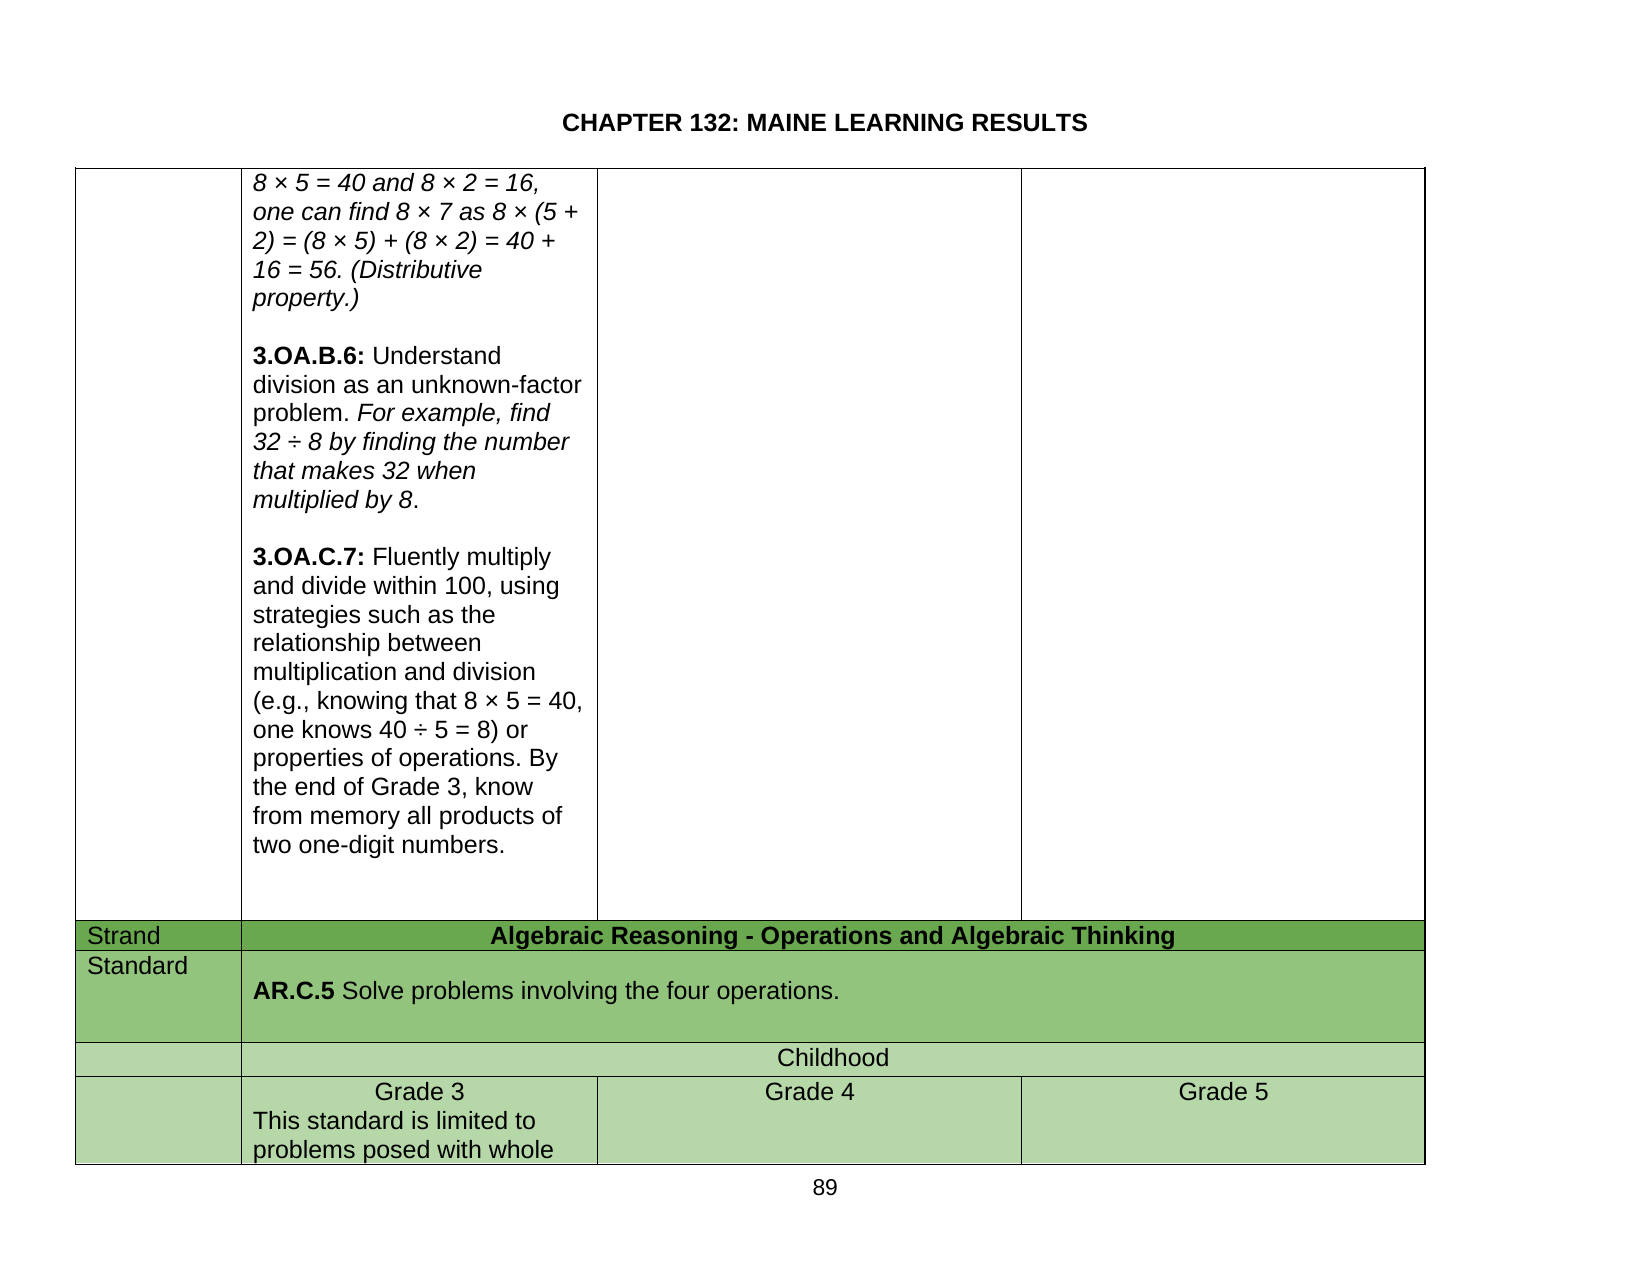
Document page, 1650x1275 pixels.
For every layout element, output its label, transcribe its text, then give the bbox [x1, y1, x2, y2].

table_cell [1022, 169, 1424, 920]
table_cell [242, 169, 597, 920]
table_cell Strand [76, 921, 241, 950]
table_cell Grade 5 [1022, 1077, 1424, 1163]
table_cell Childhood [242, 1043, 1424, 1076]
table_cell Standard [76, 951, 241, 1042]
table_cell AR.C.5 Solve problems involving the four operations. [242, 951, 1424, 1042]
table_cell Grade 4 [598, 1077, 1021, 1163]
table_cell [598, 169, 1021, 920]
table_cell [76, 1043, 241, 1076]
table_cell Algebraic Reasoning - Operations and Algebraic Thinking [242, 921, 1424, 950]
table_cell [76, 169, 241, 920]
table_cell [242, 1077, 597, 1163]
table_cell [76, 1077, 241, 1163]
